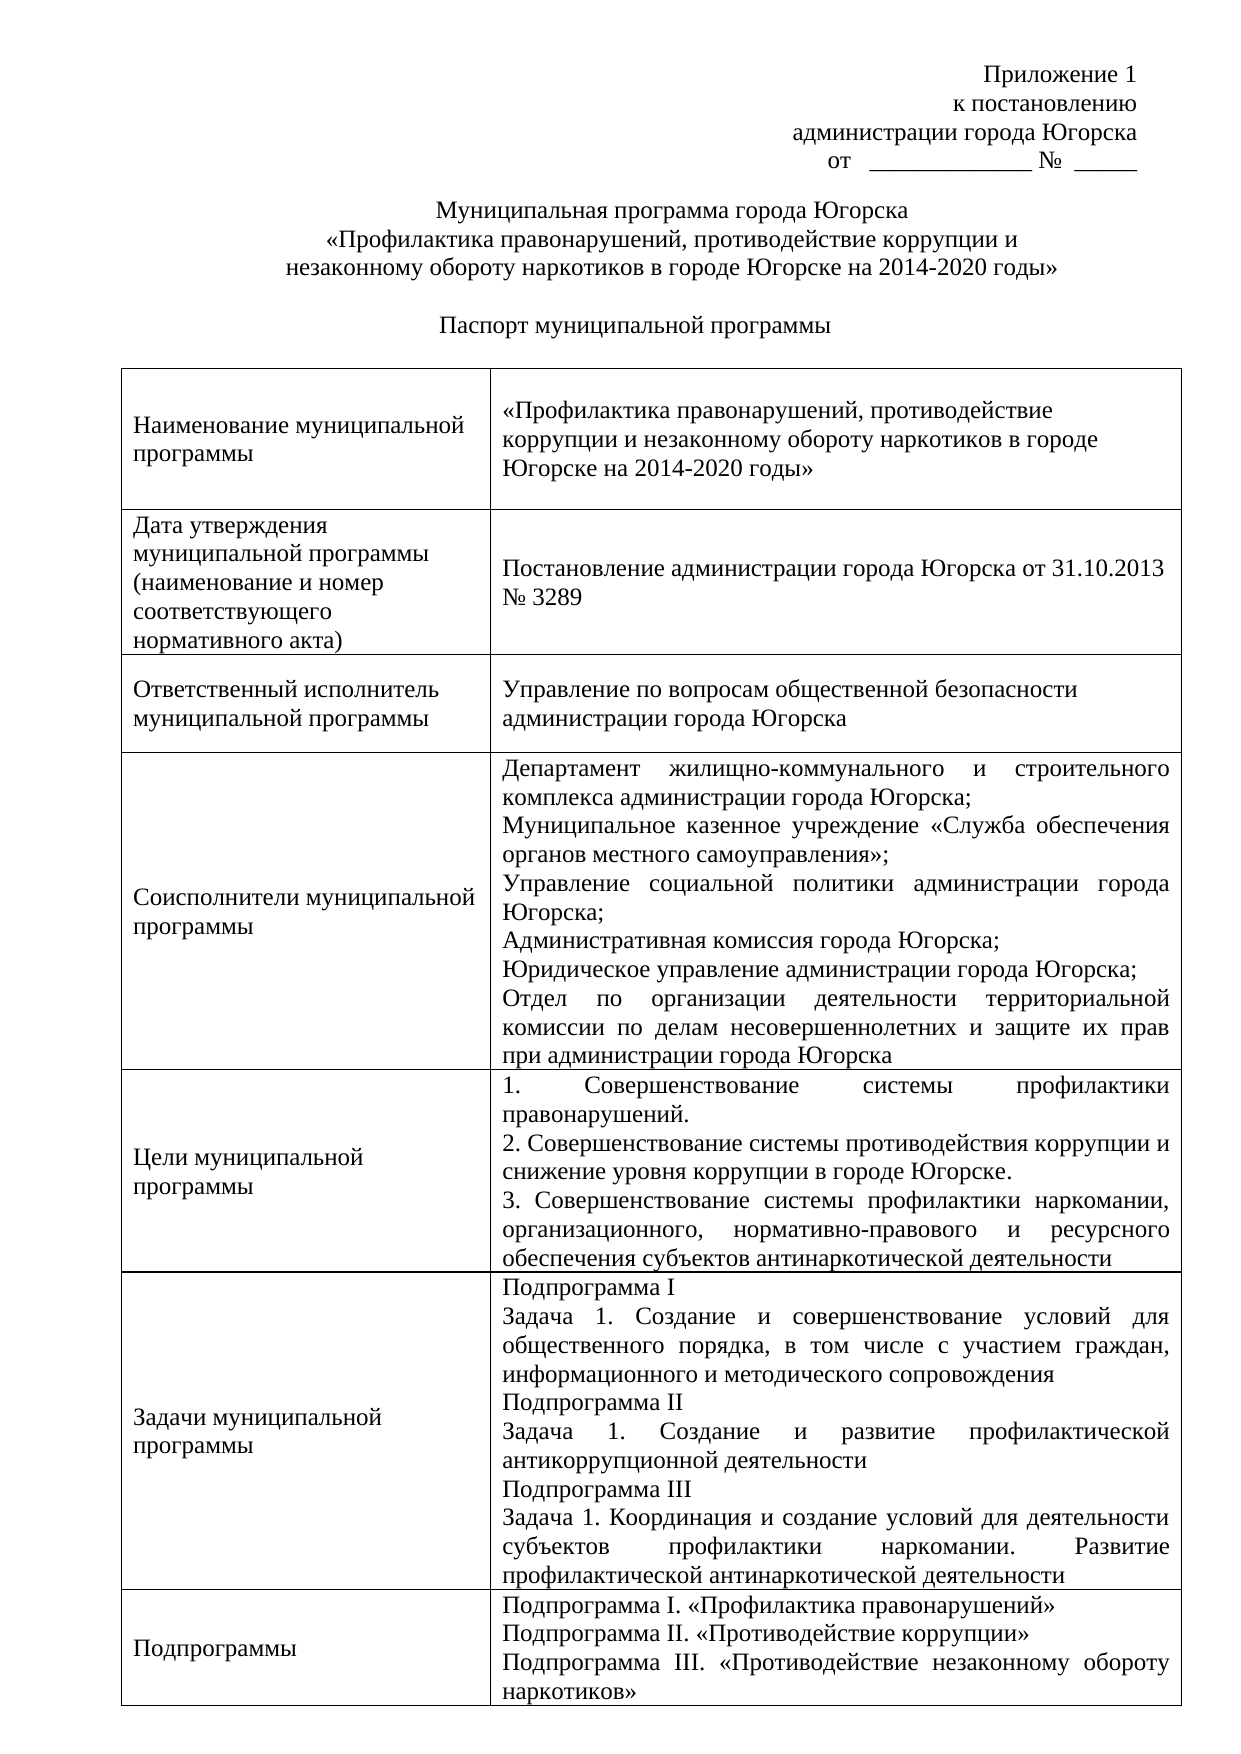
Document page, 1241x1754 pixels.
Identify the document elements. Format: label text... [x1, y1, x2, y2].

table_header Наименование муниципальной программы [122, 369, 490, 509]
table_cell Подпрограммы [122, 1590, 490, 1705]
text к постановлению [133, 88, 1137, 117]
text Паспорт муниципальной программы [133, 310, 1137, 339]
table_cell Задачи муниципальной программы [122, 1273, 490, 1589]
text от _____________ № _____ [133, 145, 1137, 174]
text «Профилактика правонарушений, противодействие коррупции и [133, 224, 1137, 252]
table_cell Ответственный исполнитель муниципальной программы [122, 655, 490, 752]
table_cell Управление по вопросам общественной безопасности администрации города Югорска [491, 655, 1181, 752]
table_cell Цели муниципальной программы [122, 1070, 490, 1271]
table_cell Департамент жилищно-коммунального и строительного комплекса администрации города Югорска; Муниципальное казенное учреждение «Служба обеспечения органов местного самоуправления»; Управление социальной политики администрации города Югорска; Административная комиссия города Югорска; Юридическое управление администрации города Югорска; Отдел по организации деятельности территориальной комиссии по делам несовершеннолетних и защите их прав при администрации города Югорска [491, 753, 1181, 1069]
text Муниципальная программа города Югорска [133, 195, 1137, 224]
text незаконному обороту наркотиков в городе Югорске на 2014-2020 годы» [133, 252, 1137, 281]
table_cell Дата утверждения муниципальной программы (наименование и номер соответствующего нормативного акта) [122, 510, 490, 653]
table_cell 1. Совершенствование системы профилактики правонарушений. 2. Совершенствование системы противодействия коррупции и снижение уровня коррупции в городе Югорске. 3. Совершенствование системы профилактики наркомании, организационного, нормативно-правового и ресурсного обеспечения субъектов антинаркотической деятельности [491, 1070, 1181, 1271]
table_cell Подпрограмма I. «Профилактика правонарушений» Подпрограмма II. «Противодействие коррупции» Подпрограмма III. «Противодействие незаконному обороту наркотиков» [491, 1590, 1181, 1705]
table_cell Подпрограмма I Задача 1. Создание и совершенствование условий для общественного порядка, в том числе с участием граждан, информационного и методического сопровождения Подпрограмма II Задача 1. Создание и развитие профилактической антикоррупционной деятельности Подпрограмма III Задача 1. Координация и создание условий для деятельности субъектов профилактики наркомании. Развитие профилактической антинаркотической деятельности [491, 1273, 1181, 1589]
text Приложение 1 [133, 59, 1137, 88]
table_header «Профилактика правонарушений, противодействие коррупции и незаконному обороту наркотиков в городе Югорске на 2014-2020 годы» [491, 369, 1181, 509]
text администрации города Югорска [133, 117, 1137, 145]
table_cell Постановление администрации города Югорска от 31.10.2013 № 3289 [491, 510, 1181, 653]
table_cell Соисполнители муниципальной программы [122, 753, 490, 1069]
